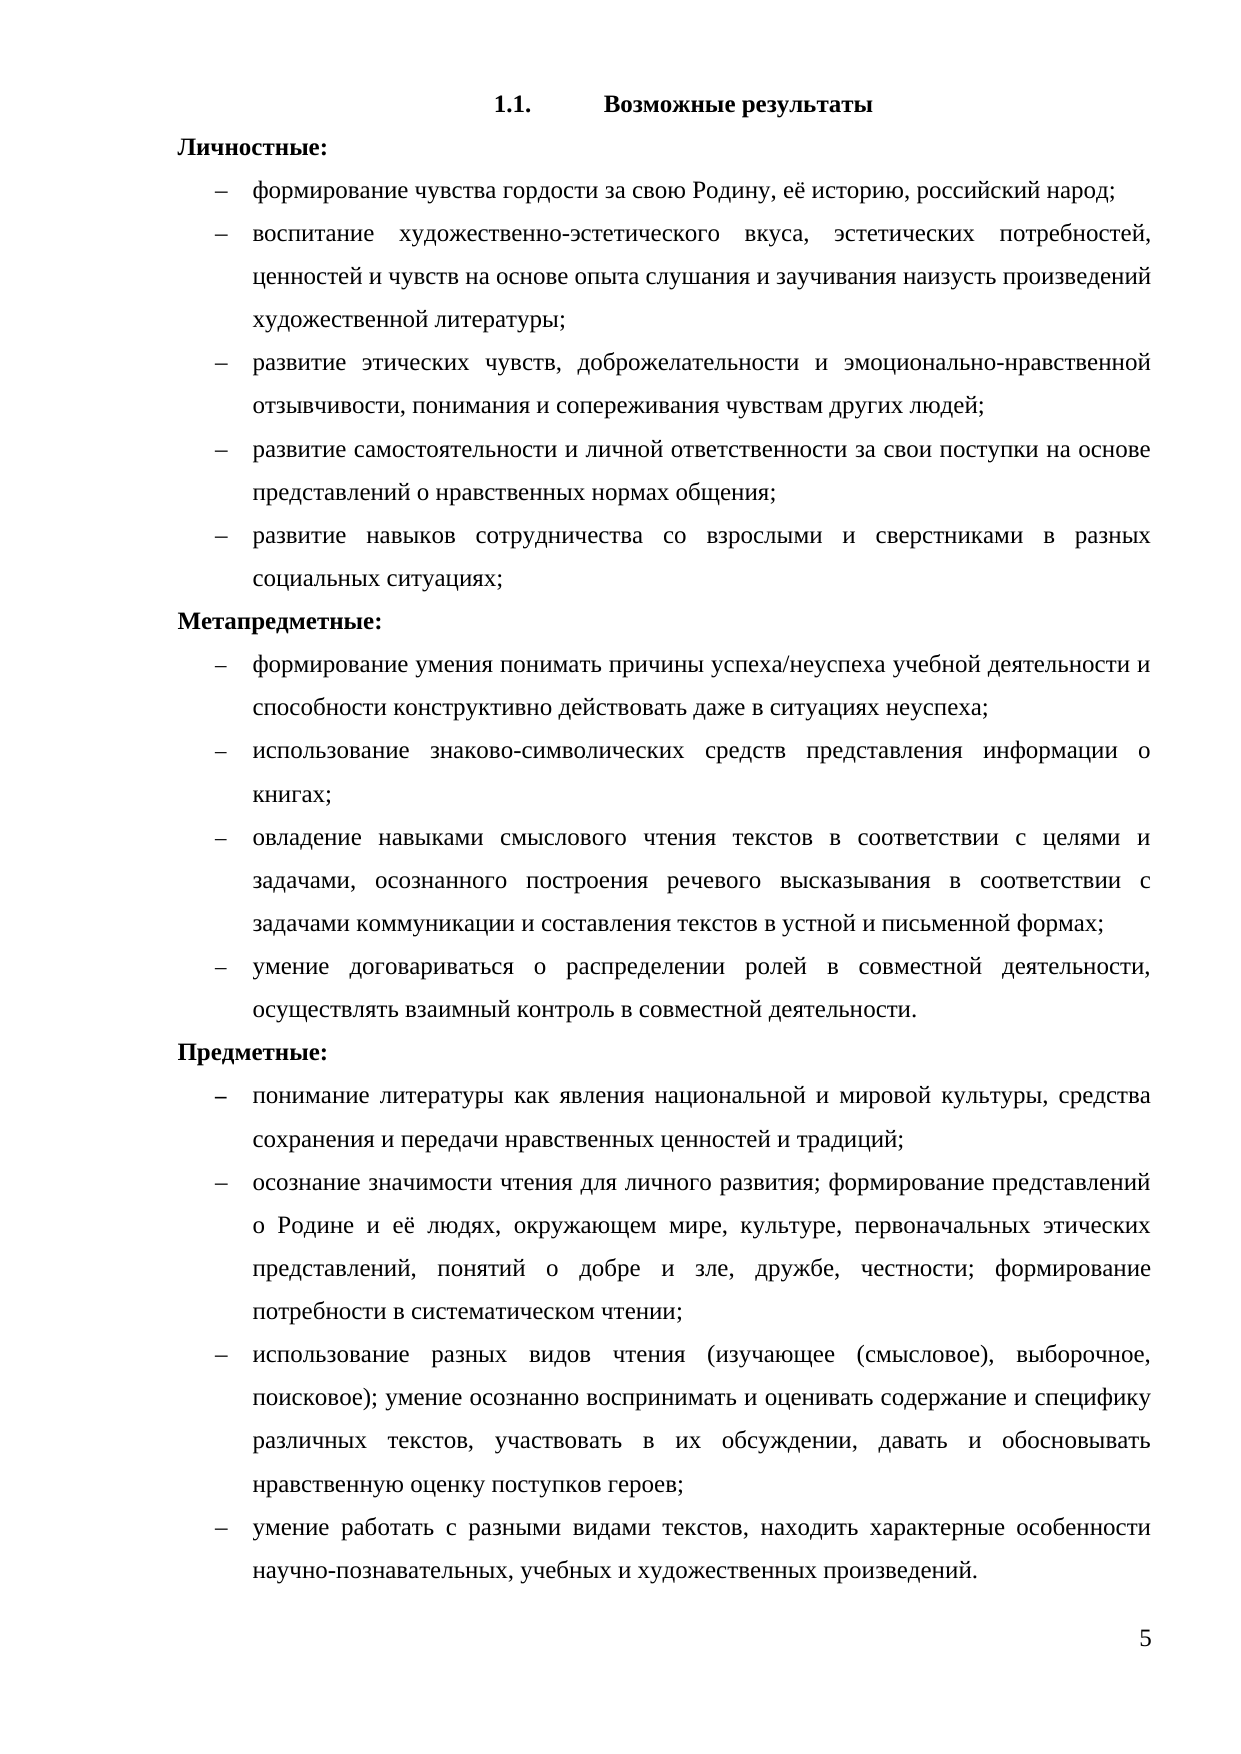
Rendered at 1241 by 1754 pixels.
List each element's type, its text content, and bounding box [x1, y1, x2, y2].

list воспитание художественно-эстетического вкуса, эстетических потребностей, ценностей и чувств на основе опыта слушания и заучивания наизусть произведений художественной литературы; [215, 218, 1152, 333]
text Метапредметные: [177, 606, 1152, 635]
list формирование чувства гордости за свою Родину, её историю, российский народ; [215, 175, 1152, 204]
list умение договариваться о распределении ролей в совместной деятельности, осуществлять взаимный контроль в совместной деятельности. [215, 951, 1152, 1023]
list умение работать с разными видами текстов, находить характерные особенности научно-познавательных, учебных и художественных произведений. [215, 1512, 1152, 1584]
list использование знаково-символических средств представления информации о книгах; [215, 736, 1152, 807]
list понимание литературы как явления национальной и мировой культуры, средства сохранения и передачи нравственных ценностей и традиций; [215, 1081, 1152, 1152]
list использование разных видов чтения (изучающее (смысловое), выборочное, поисковое); умение осознанно воспринимать и оценивать содержание и специфику различных текстов, участвовать в их обсуждении, давать и обосновывать нравственную оценку поступков героев; [215, 1339, 1152, 1497]
list развитие этических чувств, доброжелательности и эмоционально-нравственной отзывчивости, понимания и сопереживания чувствам других людей; [215, 347, 1152, 419]
list осознание значимости чтения для личного развития; формирование представлений о Родине и её людях, окружающем мире, культуре, первоначальных этических представлений, понятий о добре и зле, дружбе, честности; формирование потребности в систематическом чтении; [215, 1167, 1152, 1325]
list овладение навыками смыслового чтения текстов в соответствии с целями и задачами, осознанного построения речевого высказывания в соответствии с задачами коммуникации и составления текстов в устной и письменной формах; [215, 822, 1152, 937]
list развитие навыков сотрудничества со взрослыми и сверстниками в разных социальных ситуациях; [215, 520, 1152, 592]
text Личностные: [177, 132, 1152, 161]
list формирование умения понимать причины успеха/неуспеха учебной деятельности и способности конструктивно действовать даже в ситуациях неуспеха; [215, 649, 1152, 721]
list Возможные результаты [215, 89, 1152, 117]
list развитие самостоятельности и личной ответственности за свои поступки на основе представлений о нравственных нормах общения; [215, 434, 1152, 506]
text Предметные: [177, 1037, 1152, 1066]
